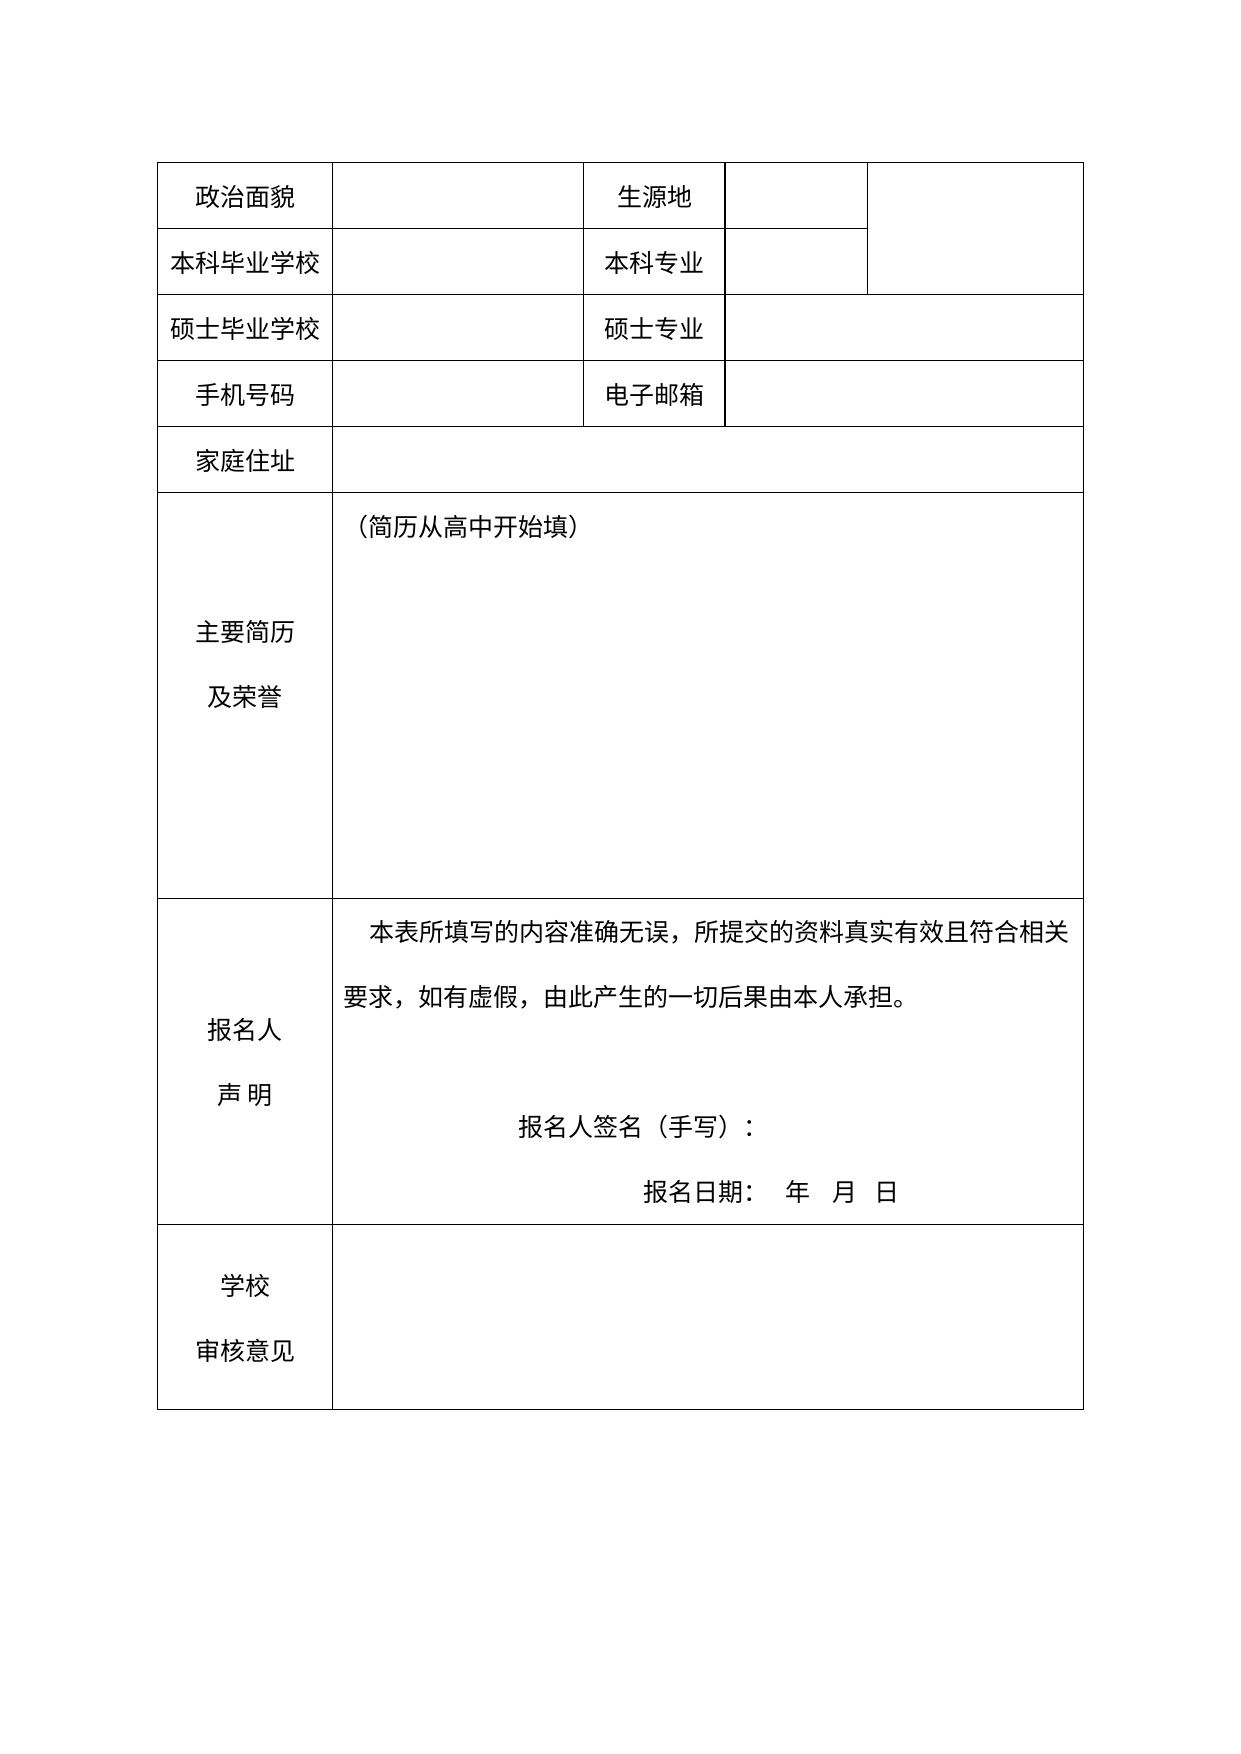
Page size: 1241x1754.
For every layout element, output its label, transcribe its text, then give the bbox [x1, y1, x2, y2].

table_cell [333, 229, 583, 294]
table_cell 硕士专业 [584, 295, 724, 360]
table_cell [726, 295, 1083, 360]
table_cell 报名人 声 明 [158, 899, 332, 1223]
table_cell 本科专业 [584, 229, 724, 294]
table_cell [333, 295, 583, 360]
table_cell [726, 361, 1083, 426]
table_cell [333, 361, 583, 426]
table_cell 主要简历 及荣誉 [158, 493, 332, 897]
table_cell 本科毕业学校 [158, 229, 332, 294]
table_cell [726, 229, 867, 294]
table_cell 硕士毕业学校 [158, 295, 332, 360]
table_cell [333, 163, 583, 228]
table_cell 家庭住址 [158, 427, 332, 492]
table_cell 政治面貌 [158, 163, 332, 228]
table_cell 手机号码 [158, 361, 332, 426]
table_cell （简历从高中开始填） [333, 493, 1083, 897]
table_cell [333, 1225, 1083, 1409]
table_cell 学校 审核意见 [158, 1225, 332, 1409]
table_cell [333, 427, 1083, 492]
table_cell 生源地 [584, 163, 724, 228]
table_cell 电子邮箱 [584, 361, 724, 426]
table_cell [726, 163, 867, 228]
table_cell 本表所填写的内容准确无误，所提交的资料真实有效且符合相关要求，如有虚假，由此产生的一切后果由本人承担。 报名人签名（手写）： 报名日期： 年 月 日 [333, 899, 1083, 1223]
